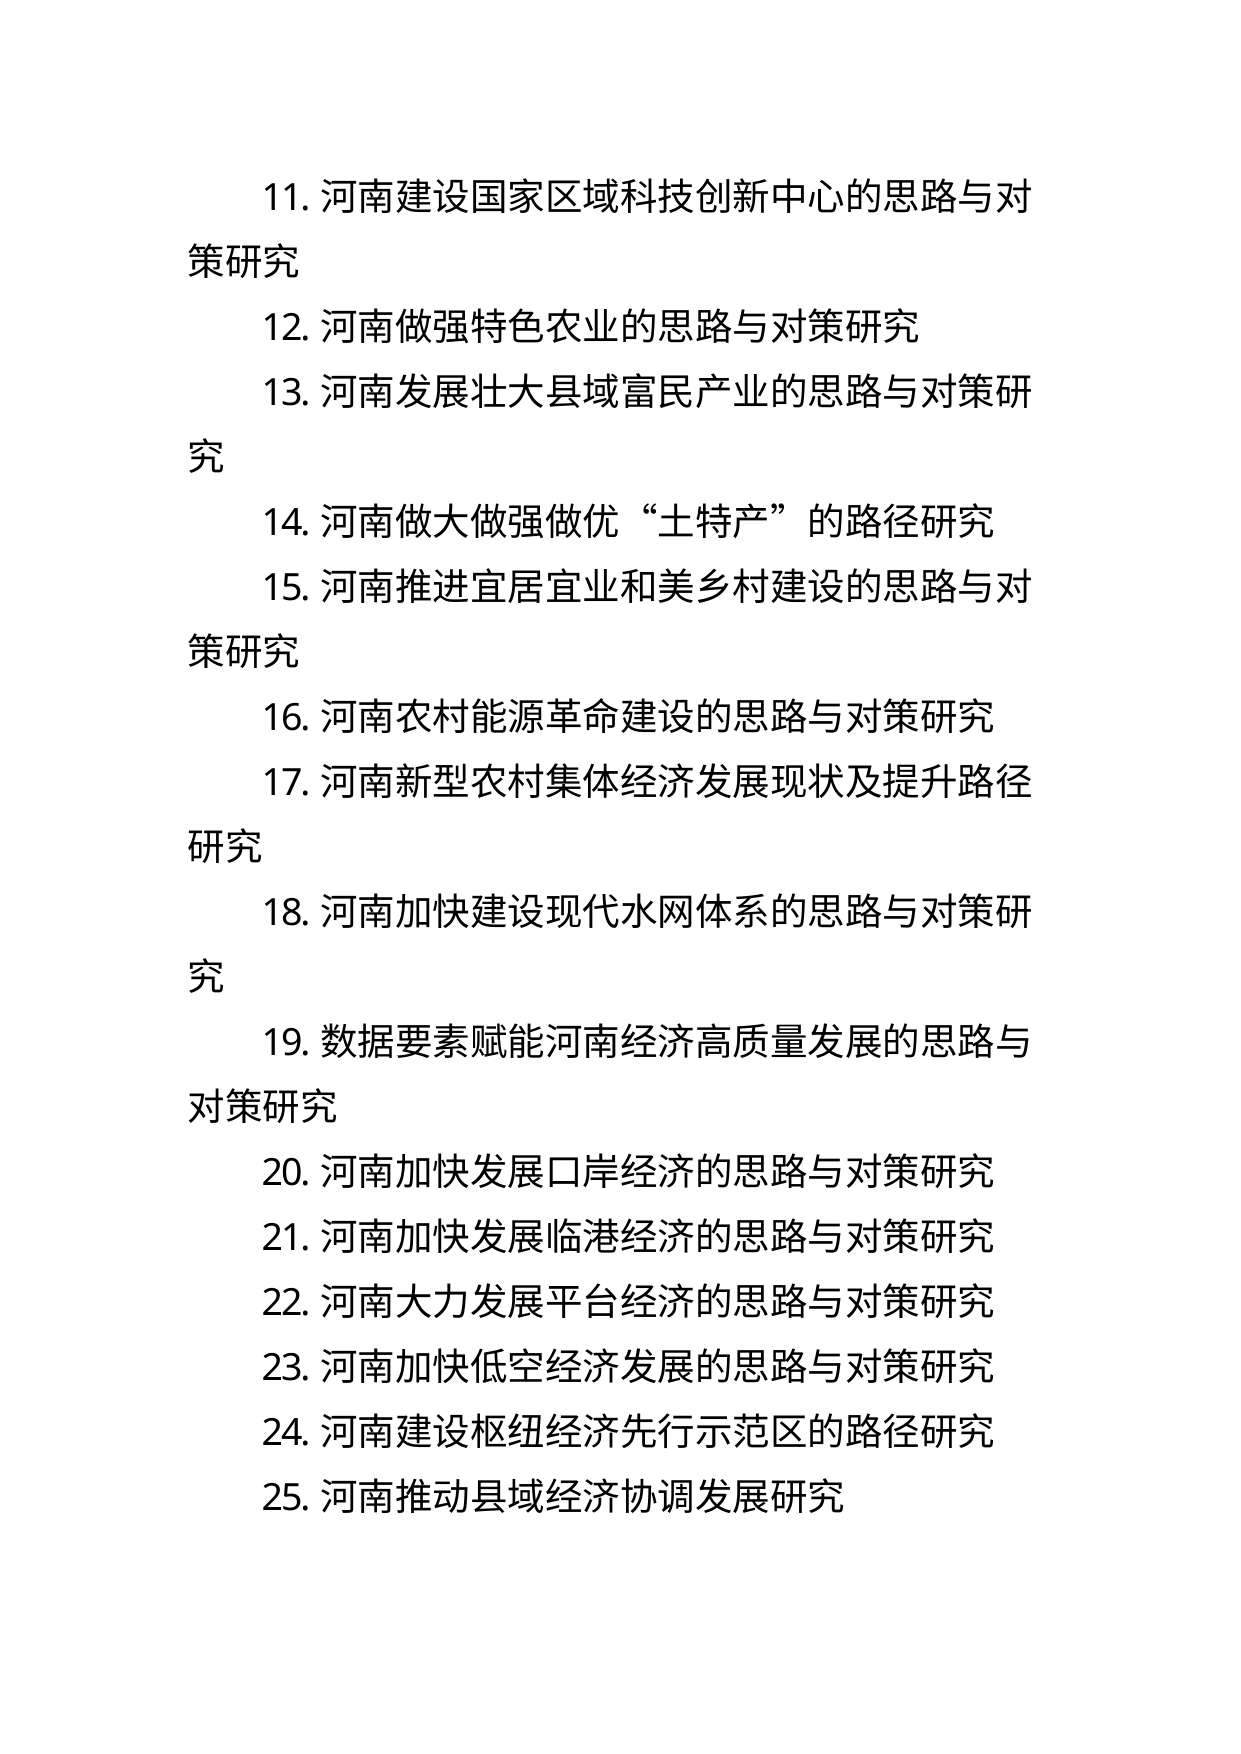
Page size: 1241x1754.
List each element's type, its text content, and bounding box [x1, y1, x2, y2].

text 22. 河南大力发展平台经济的思路与对策研究 [187, 1267, 1053, 1332]
text 17. 河南新型农村集体经济发展现状及提升路径研究 [187, 747, 1053, 877]
text 25. 河南推动县域经济协调发展研究 [187, 1462, 1053, 1527]
text 16. 河南农村能源革命建设的思路与对策研究 [187, 682, 1053, 747]
text 14. 河南做大做强做优“土特产”的路径研究 [187, 487, 1053, 552]
text 12. 河南做强特色农业的思路与对策研究 [187, 292, 1053, 357]
text 11. 河南建设国家区域科技创新中心的思路与对策研究 [187, 162, 1053, 292]
text 23. 河南加快低空经济发展的思路与对策研究 [187, 1332, 1053, 1397]
text 20. 河南加快发展口岸经济的思路与对策研究 [187, 1137, 1053, 1202]
text 13. 河南发展壮大县域富民产业的思路与对策研究 [187, 357, 1053, 487]
text 21. 河南加快发展临港经济的思路与对策研究 [187, 1202, 1053, 1267]
text 18. 河南加快建设现代水网体系的思路与对策研究 [187, 877, 1053, 1007]
text 19. 数据要素赋能河南经济高质量发展的思路与对策研究 [187, 1007, 1053, 1137]
text 24. 河南建设枢纽经济先行示范区的路径研究 [187, 1397, 1053, 1462]
text 15. 河南推进宜居宜业和美乡村建设的思路与对策研究 [187, 552, 1053, 682]
